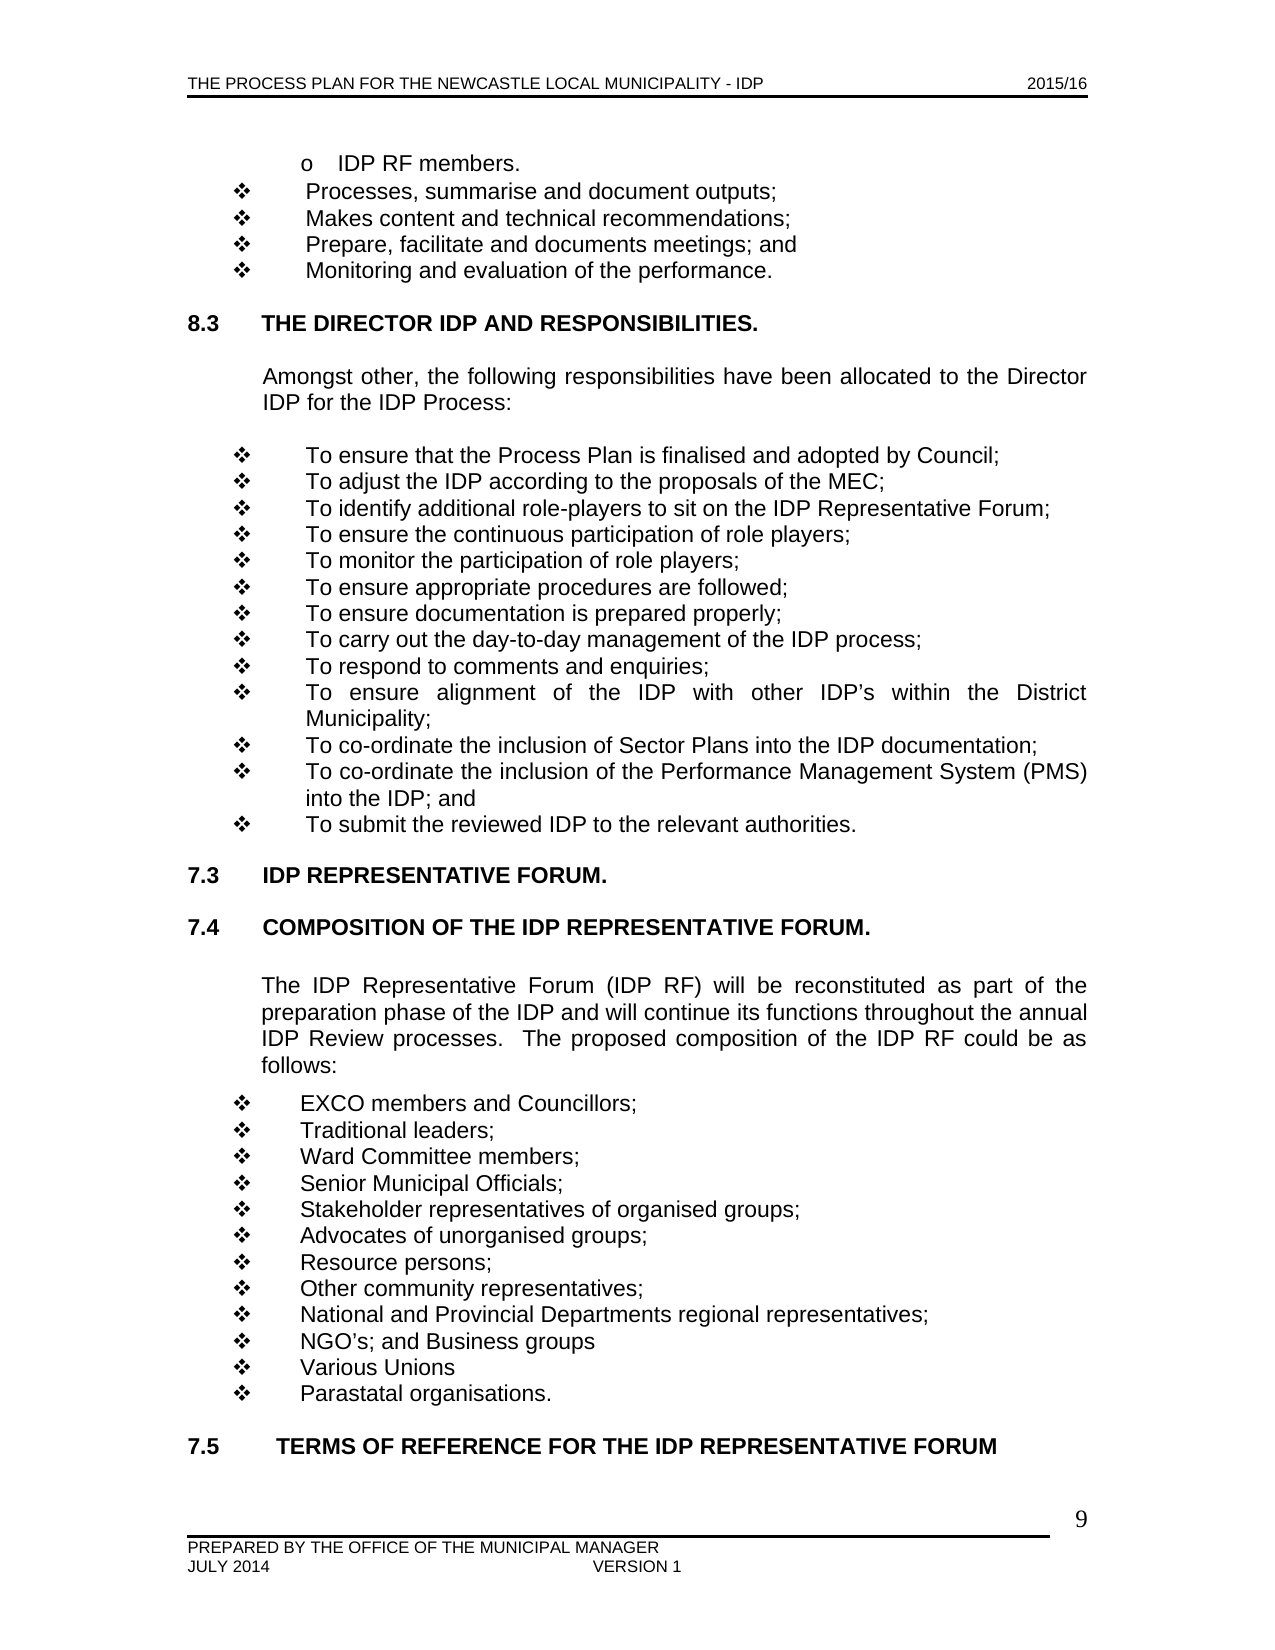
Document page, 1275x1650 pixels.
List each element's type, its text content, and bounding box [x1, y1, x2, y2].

list NGO’s; and Business groups [232, 1328, 1088, 1354]
list To ensure documentation is prepared properly; [232, 600, 1088, 626]
list Stakeholder representatives of organised groups; [232, 1196, 1088, 1222]
list To respond to comments and enquiries; [232, 653, 1088, 679]
list IDP RF members. [300, 150, 1088, 178]
list Monitoring and evaluation of the performance. [232, 257, 1088, 284]
list To carry out the day-to-day management of the IDP process; [232, 626, 1088, 653]
list Processes, summarise and document outputs; [232, 178, 1088, 205]
list TERMS OF REFERENCE FOR THE IDP REPRESENTATIVE FORUM [187, 1433, 1088, 1459]
subtitle 7.4 COMPOSITION OF THE IDP REPRESENTATIVE FORUM. [187, 913, 1088, 940]
list Senior Municipal Officials; [232, 1169, 1088, 1196]
list Prepare, facilitate and documents meetings; and [232, 231, 1088, 257]
list Traditional leaders; [232, 1117, 1088, 1143]
list To ensure alignment of the IDP with other IDP’s within the District Municipality; [232, 679, 1088, 732]
text The IDP Representative Forum (IDP RF) will be reconstituted as part of the preparation phase of the IDP and will continue its functions throughout the annual IDP Review processes. The proposed composition of the IDP RF could be as follows: [261, 972, 1088, 1078]
list To ensure appropriate procedures are followed; [232, 574, 1088, 600]
list To monitor the participation of role players; [232, 547, 1088, 574]
list Various Unions [232, 1354, 1088, 1380]
list To adjust the IDP according to the proposals of the MEC; [232, 468, 1088, 494]
list Resource persons; [232, 1248, 1088, 1275]
list To submit the reviewed IDP to the relevant authorities. [232, 811, 1088, 837]
list To co-ordinate the inclusion of Sector Plans into the IDP documentation; [232, 732, 1088, 758]
text Amongst other, the following responsibilities have been allocated to the Director IDP for the IDP Process: [262, 363, 1088, 416]
list Ward Committee members; [232, 1143, 1088, 1169]
list National and Provincial Departments regional representatives; [232, 1301, 1088, 1328]
list Other community representatives; [232, 1275, 1088, 1301]
list To identify additional role-players to sit on the IDP Representative Forum; [232, 494, 1088, 521]
list THE DIRECTOR IDP RESPONSIBILITIES. [187, 310, 1088, 336]
list members and Councillors; [232, 1090, 1088, 1117]
list Makes content and technical recommendations; [232, 205, 1088, 231]
list To ensure that the Process Plan is finalised and adopted by Council; [232, 442, 1088, 468]
subtitle 7.3 IDP REPRESENTATIVE FORUM. [187, 862, 1088, 888]
list Parastatal organisations. [232, 1380, 1088, 1407]
list To co-ordinate the inclusion of the Performance Management System (PMS) into the IDP; and [232, 758, 1088, 811]
list To ensure the continuous participation of role players; [232, 521, 1088, 547]
list Advocates of unorganised groups; [232, 1222, 1088, 1248]
